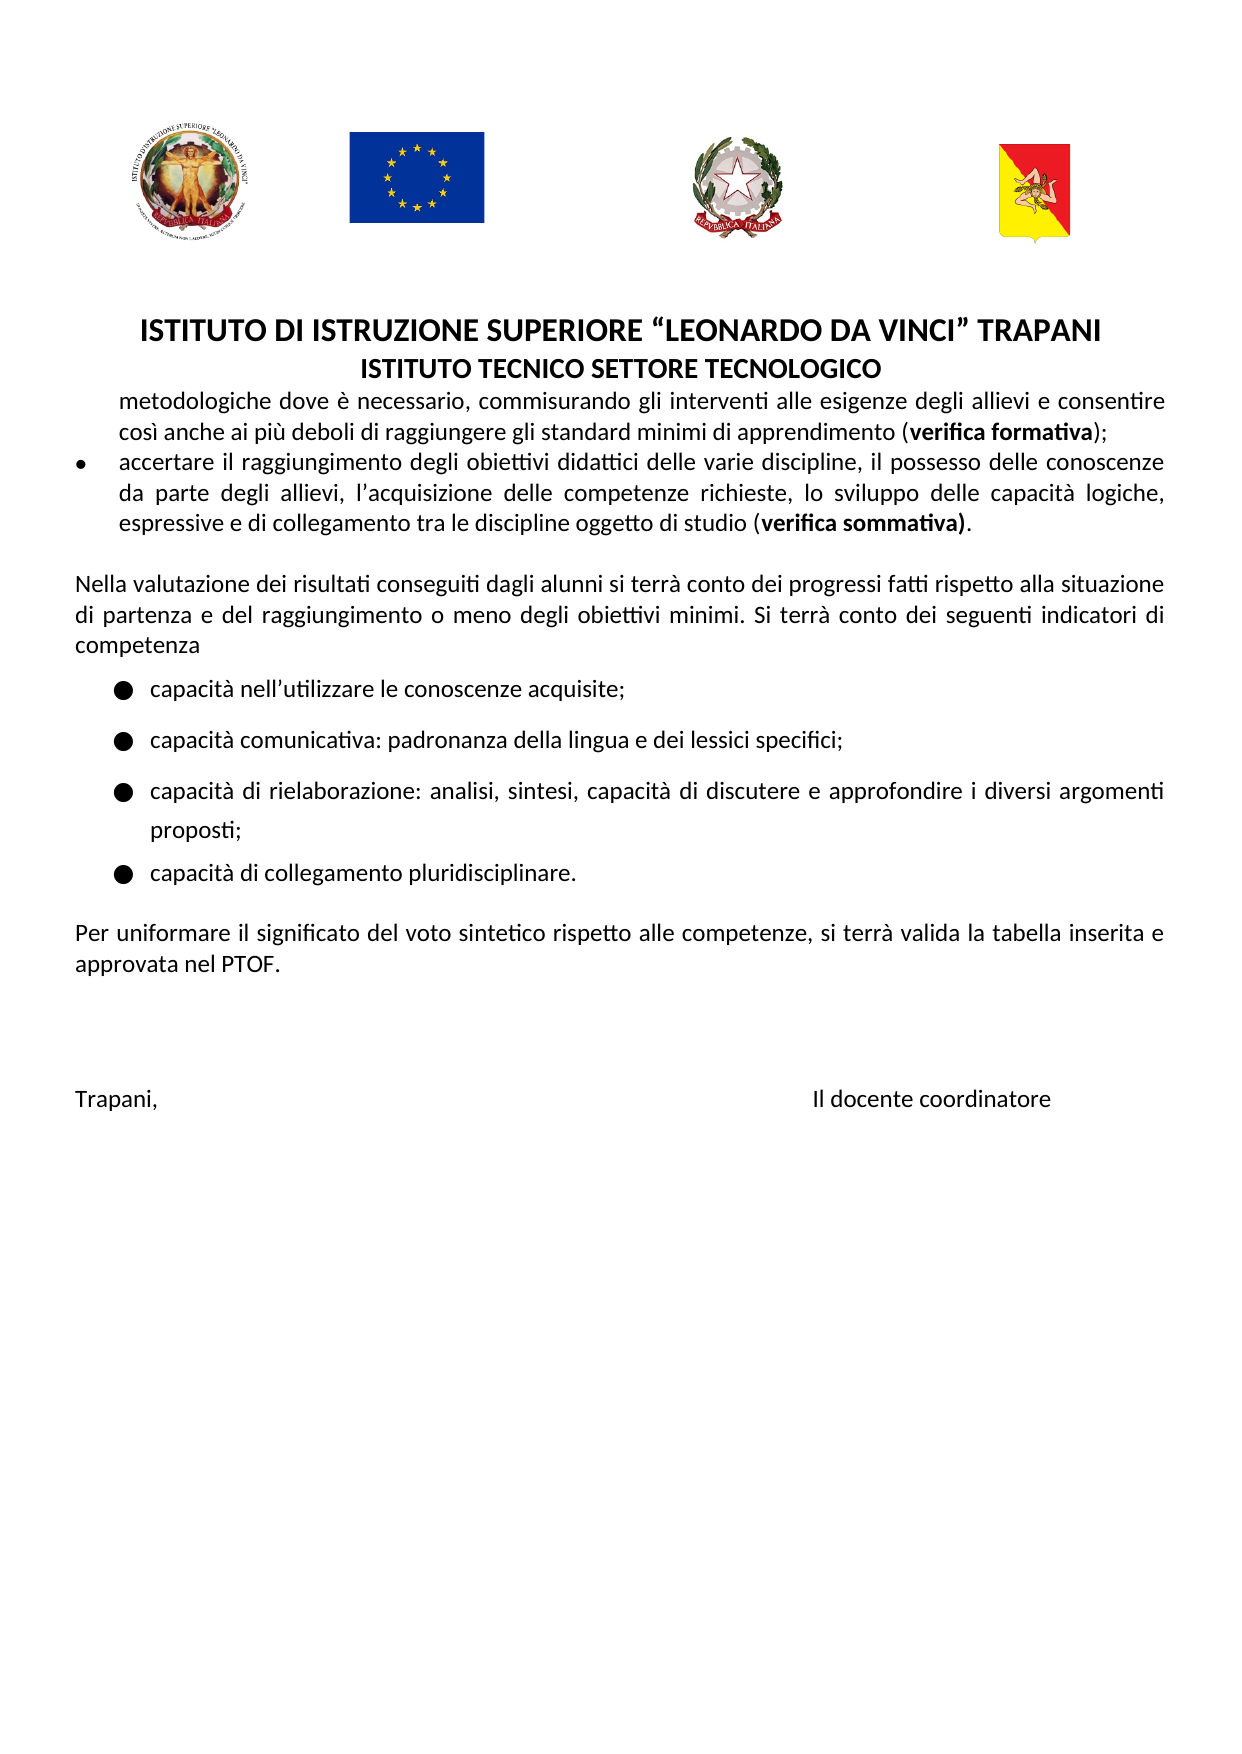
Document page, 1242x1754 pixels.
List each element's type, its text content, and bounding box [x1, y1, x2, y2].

text Trapani, Il docente coordinatore [75, 1083, 1167, 1114]
text Per uniformare il significato del voto sintetico rispetto alle competenze, si terrà valida la tabella inserita e approvata nel PTOF. [75, 917, 1167, 978]
text Nella valutazione dei risultati conseguiti dagli alunni si terrà conto dei progressi fatti rispetto alla situazione di partenza e del raggiungimento o meno degli obiettivi minimi. Si terrà conto dei seguenti indicatori di competenza [75, 568, 1167, 660]
list capacità comunicativa: padronanza della lingua e dei lessici specifici; [112, 711, 1167, 762]
picture [126, 115, 254, 245]
list capacità nell’utilizzare le conoscenze acquisite; [112, 660, 1167, 711]
picture [349, 132, 485, 223]
picture [999, 144, 1071, 244]
list capacità di rielaborazione: analisi, sintesi, capacità di discutere e approfondire i diversi argomenti proposti; [112, 762, 1167, 844]
list accertare il raggiungimento degli obiettivi didattici delle varie discipline, il possesso delle conoscenze da parte degli allievi, l’acquisizione delle competenze richieste, lo sviluppo delle capacità logiche, espressive e di collegamento tra le discipline oggetto di studio (verifica sommativa). [75, 446, 1167, 538]
picture [689, 132, 788, 243]
list capacità di collegamento pluridisciplinare. [112, 844, 1167, 896]
